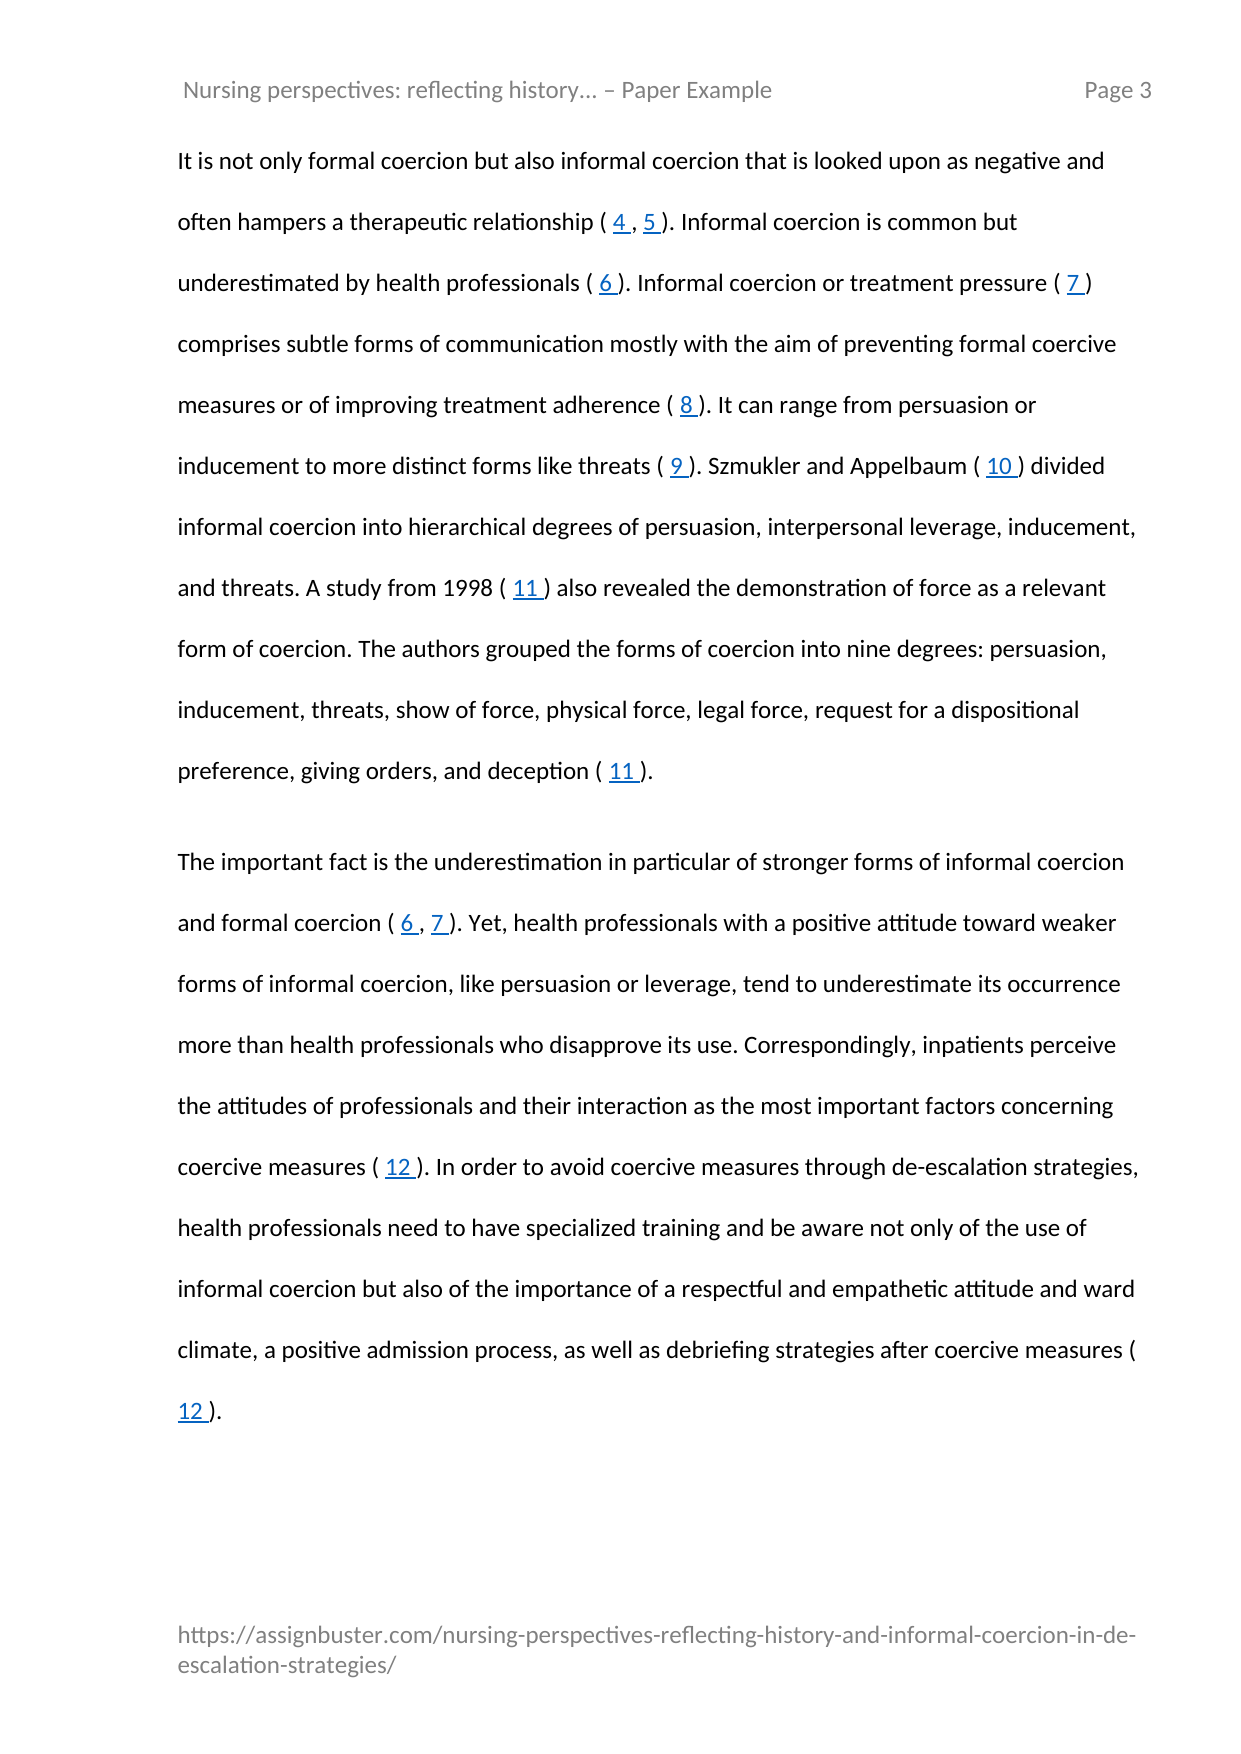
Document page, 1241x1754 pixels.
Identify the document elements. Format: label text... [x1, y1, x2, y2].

text It is not only formal coercion but also informal coercion that is looked upon as negative and often hampers a therapeutic relationship ( 4 , 5 ). Informal coercion is common but underestimated by health professionals ( 6 ). Informal coercion or treatment pressure ( 7 ) comprises subtle forms of communication mostly with the aim of preventing formal coercive measures or of improving treatment adherence ( 8 ). It can range from persuasion or inducement to more distinct forms like threats ( 9 ). Szmukler and Appelbaum ( 10 ) divided informal coercion into hierarchical degrees of persuasion, interpersonal leverage, inducement, and threats. A study from 1998 ( 11 ) also revealed the demonstration of force as a relevant form of coercion. The authors grouped the forms of coercion into nine degrees: persuasion, inducement, threats, show of force, physical force, legal force, request for a dispositional preference, giving orders, and deception ( 11 ). [177, 145, 1152, 786]
text The important fact is the underestimation in particular of stronger forms of informal coercion and formal coercion ( 6 , 7 ). Yet, health professionals with a positive attitude toward weaker forms of informal coercion, like persuasion or leverage, tend to underestimate its occurrence more than health professionals who disapprove its use. Correspondingly, inpatients perceive the attitudes of professionals and their interaction as the most important factors concerning coercive measures ( 12 ). In order to avoid coercive measures through de-escalation strategies, health professionals need to have specialized training and be aware not only of the use of informal coercion but also of the importance of a respectful and empathetic attitude and ward climate, a positive admission process, as well as debriefing strategies after coercive measures ( 12 ). [177, 846, 1152, 1426]
